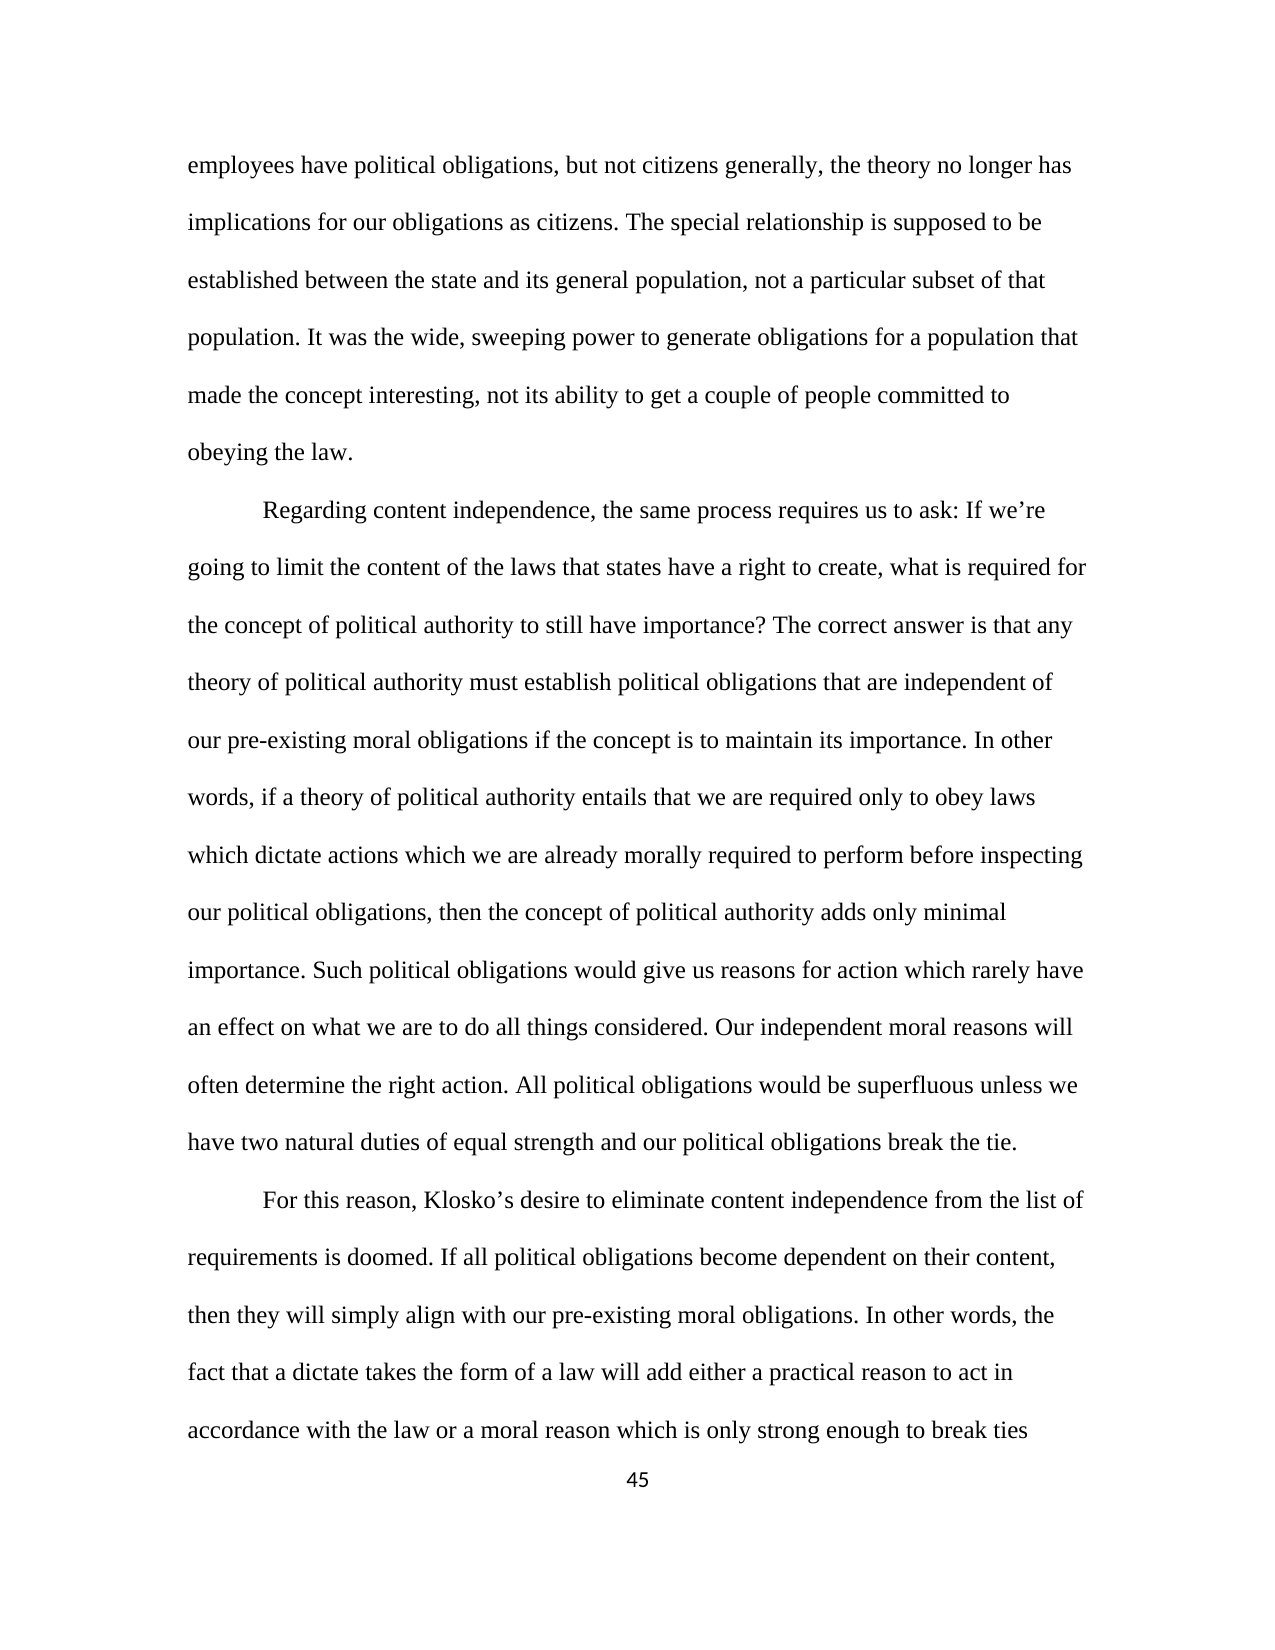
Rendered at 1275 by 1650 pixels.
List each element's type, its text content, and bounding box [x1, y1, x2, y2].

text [187, 1185, 1087, 1444]
text Regarding content independence, the same process requires us to ask: If we’re going to limit the content of the laws that states have a right to create, what is required for the concept of political authority to still have importance? The correct answer is that any theory of political authority must establish political obligations that are independent of our pre-existing moral obligations if the concept is to maintain its importance. In other words, if a theory of political authority entails that we are required only to obey laws which dictate actions which we are already morally required to perform before inspecting our political obligations, then the concept of political authority adds only minimal importance. Such political obligations would give us reasons for action which rarely have an effect on what we are to do all things considered. Our independent moral reasons will often determine the right action. All political obligations would be superfluous unless we have two natural duties of equal strength and our political obligations break the tie. [187, 495, 1087, 1156]
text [187, 150, 1087, 466]
